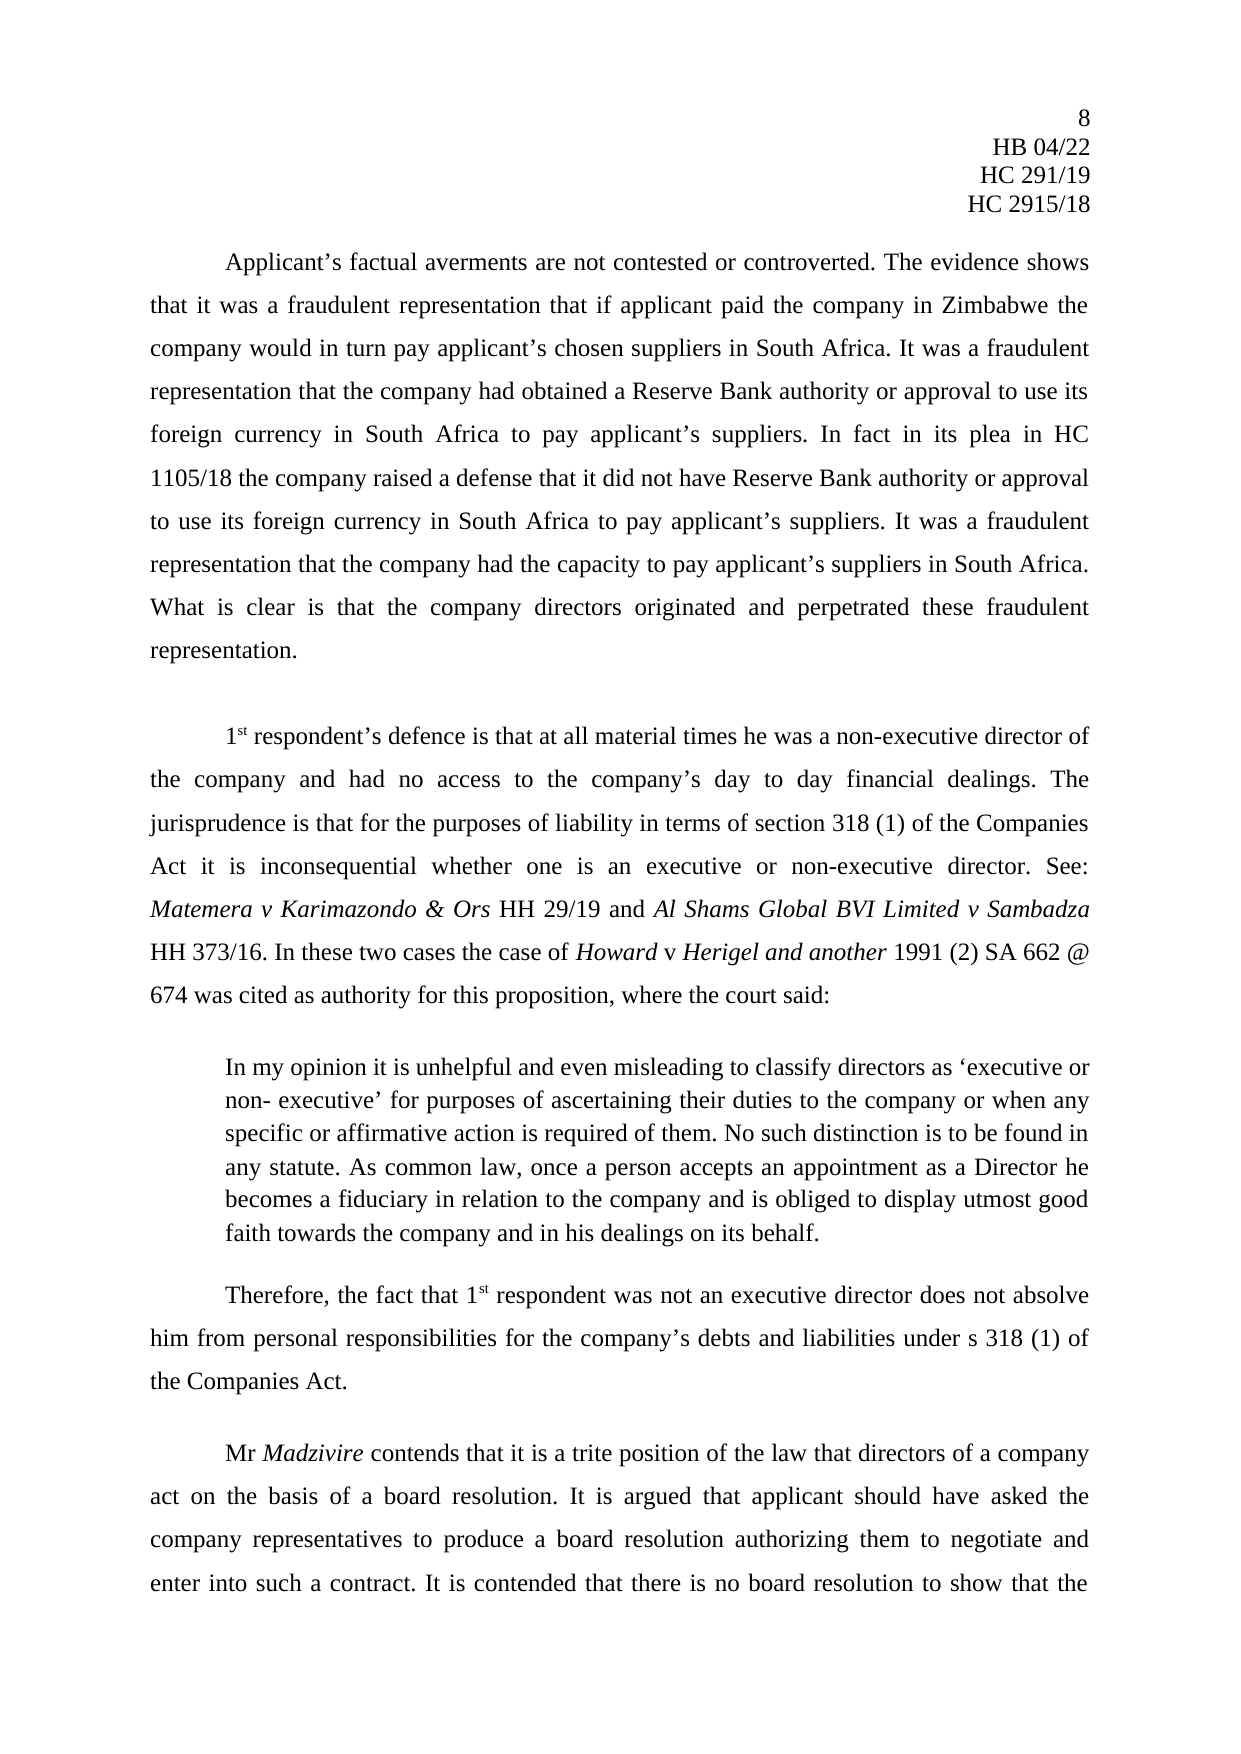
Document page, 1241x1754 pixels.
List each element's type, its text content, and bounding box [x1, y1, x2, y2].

text 1st respondent’s defence is that at all material times he was a non-executive director of the company and had no access to the company’s day to day financial dealings. The jurisprudence is that for the purposes of liability in terms of section 318 (1) of the Companies Act it is inconsequential whether one is an executive or non-executive director. See: Matemera v Karimazondo & Ors HH 29/19 and Al Shams Global BVI Limited v Sambadza HH 373/16. In these two cases the case of Howard v Herigel and another 1991 (2) SA 662 @ 674 was cited as authority for this proposition, where the court said: [150, 721, 1090, 1009]
text Applicant’s factual averments are not contested or controverted. The evidence shows that it was a fraudulent representation that if applicant paid the company in Zimbabwe the company would in turn pay applicant’s chosen suppliers in South Africa. It was a fraudulent representation that the company had obtained a Reserve Bank authority or approval to use its foreign currency in South Africa to pay applicant’s suppliers. In fact in its plea in HC 1105/18 the company raised a defense that it did not have Reserve Bank authority or approval to use its foreign currency in South Africa to pay applicant’s suppliers. It was a fraudulent representation that the company had the capacity to pay applicant’s suppliers in South Africa. What is clear is that the company directors originated and perpetrated these fraudulent representation. [150, 247, 1090, 664]
text In my opinion it is unhelpful and even misleading to classify directors as ‘executive or non- executive’ for purposes of ascertaining their duties to the company or when any specific or affirmative action is required of them. No such distinction is to be found in any statute. As common law, once a person accepts an appointment as a Director he becomes a fiduciary in relation to the company and is obliged to display utmost good faith towards the company and in his dealings on its behalf. [225, 1052, 1090, 1246]
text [150, 1438, 1090, 1596]
text Therefore, the fact that 1st respondent was not an executive director does not absolve him from personal responsibilities for the company’s debts and liabilities under s 318 (1) of the Companies Act. [150, 1280, 1090, 1395]
